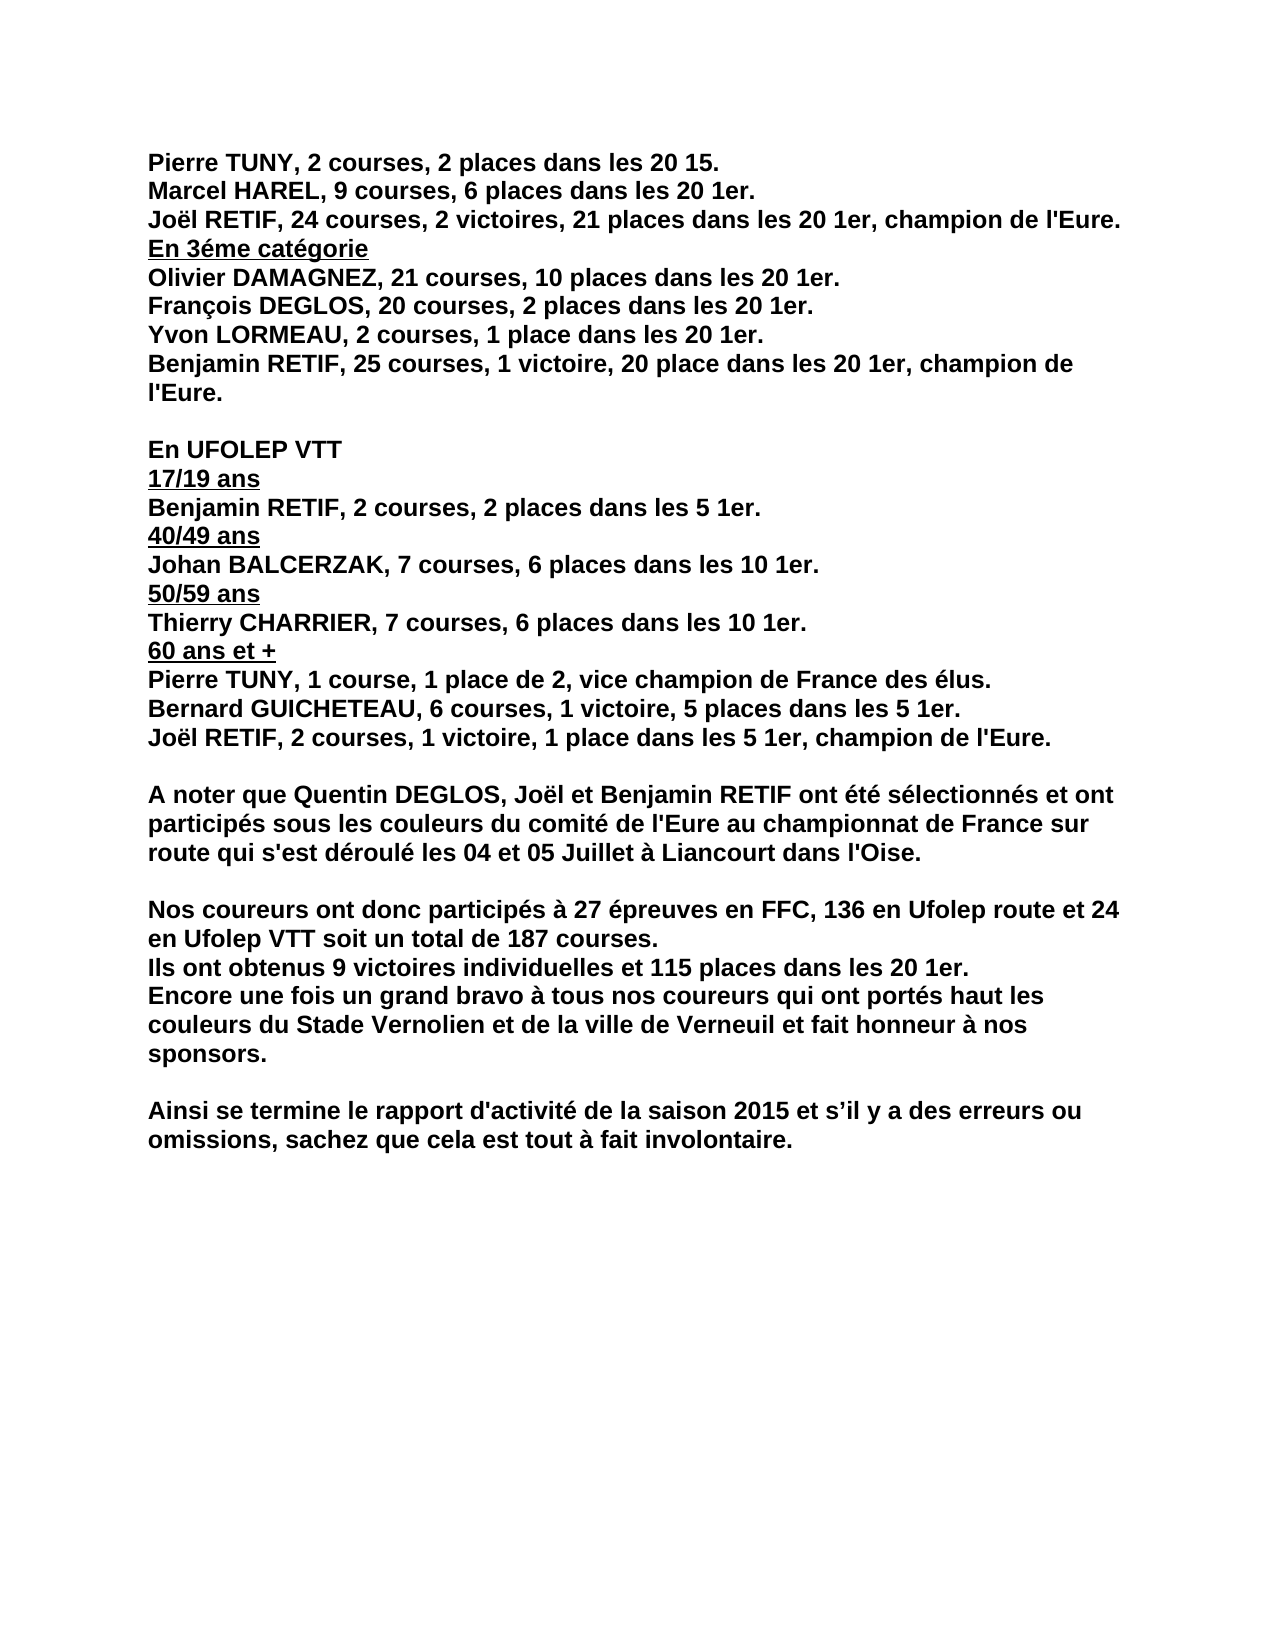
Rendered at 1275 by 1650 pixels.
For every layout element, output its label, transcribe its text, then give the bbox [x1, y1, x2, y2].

text Pierre TUNY, 2 courses, 2 places dans les 20 15. [148, 148, 1127, 176]
text 50/59 ans [148, 579, 1127, 608]
text Bernard GUICHETEAU, 6 courses, 1 victoire, 5 places dans les 5 1er. [148, 694, 1127, 723]
text Ils ont obtenus 9 victoires individuelles et 115 places dans les 20 1er. [148, 953, 1127, 981]
text En 3éme catégorie [148, 234, 1127, 263]
text 60 ans et + [148, 636, 1127, 665]
text Benjamin RETIF, 25 courses, 1 victoire, 20 place dans les 20 1er, champion de l'Eure. [148, 349, 1127, 406]
text Ainsi se termine le rapport d'activité de la saison 2015 et s’il y a des erreurs ou omissions, sachez que cela est tout à fait involontaire. [148, 1096, 1127, 1154]
text Joël RETIF, 2 courses, 1 victoire, 1 place dans les 5 1er, champion de l'Eure. [148, 723, 1127, 751]
text Encore une fois un grand bravo à tous nos coureurs qui ont portés haut les couleurs du Stade Vernolien et de la ville de Verneuil et fait honneur à nos sponsors. [148, 981, 1127, 1068]
text Olivier DAMAGNEZ, 21 courses, 10 places dans les 20 1er. [148, 263, 1127, 291]
text Pierre TUNY, 1 course, 1 place de 2, vice champion de France des élus. [148, 665, 1127, 694]
text 40/49 ans [148, 521, 1127, 550]
text François DEGLOS, 20 courses, 2 places dans les 20 1er. [148, 291, 1127, 320]
text Joël RETIF, 24 courses, 2 victoires, 21 places dans les 20 1er, champion de l'Eure. [148, 205, 1127, 234]
text Yvon LORMEAU, 2 courses, 1 place dans les 20 1er. [148, 320, 1127, 349]
text Thierry CHARRIER, 7 courses, 6 places dans les 10 1er. [148, 608, 1127, 636]
text Benjamin RETIF, 2 courses, 2 places dans les 5 1er. [148, 493, 1127, 521]
text En UFOLEP VTT [148, 435, 1127, 464]
text Johan BALCERZAK, 7 courses, 6 places dans les 10 1er. [148, 550, 1127, 579]
text Marcel HAREL, 9 courses, 6 places dans les 20 1er. [148, 176, 1127, 205]
text 17/19 ans [148, 464, 1127, 493]
text Nos coureurs ont donc participés à 27 épreuves en FFC, 136 en Ufolep route et 24 en Ufolep VTT soit un total de 187 courses. [148, 895, 1127, 953]
text A noter que Quentin DEGLOS, Joël et Benjamin RETIF ont été sélectionnés et ont participés sous les couleurs du comité de l'Eure au championnat de France sur route qui s'est déroulé les 04 et 05 Juillet à Liancourt dans l'Oise. [148, 780, 1127, 866]
